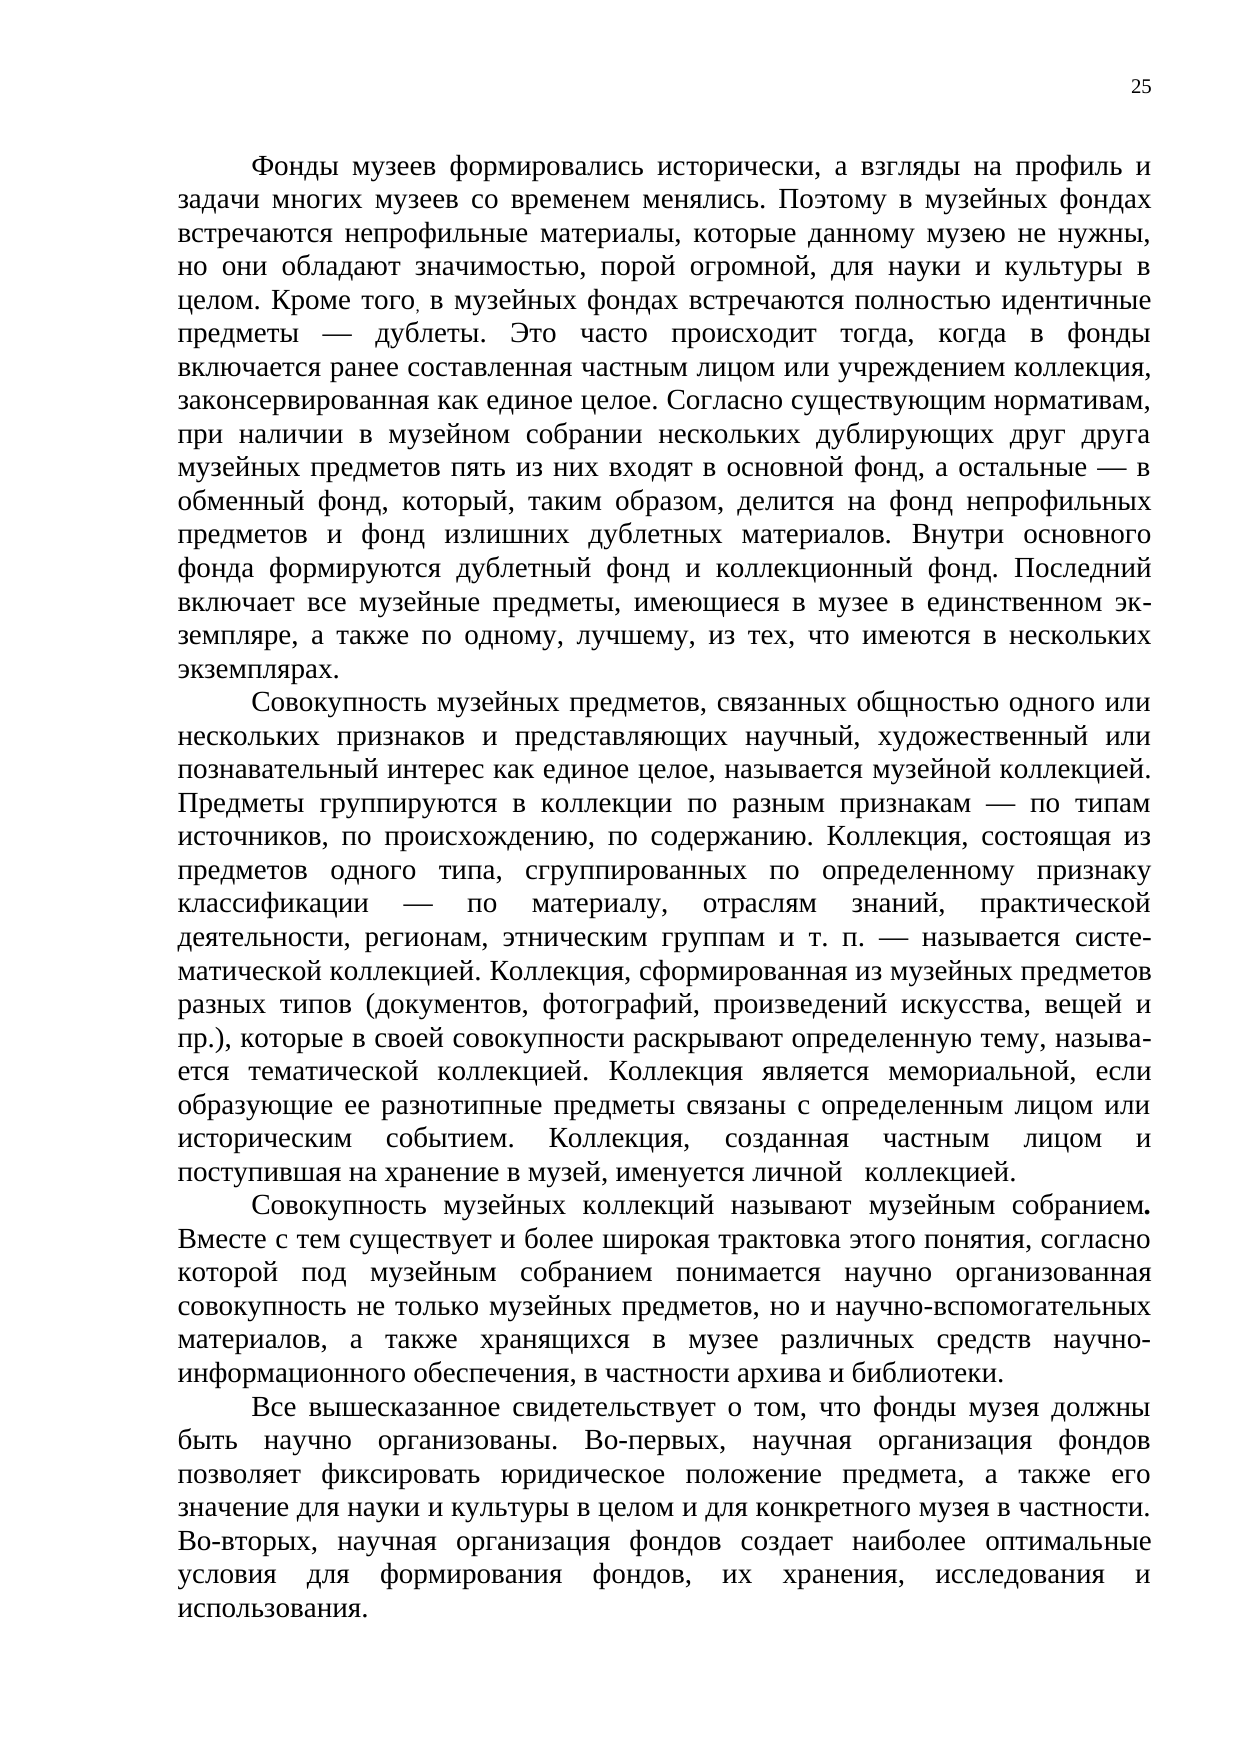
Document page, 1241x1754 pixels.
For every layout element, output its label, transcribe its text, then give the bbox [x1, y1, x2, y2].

text Совокупность музейных коллекций называют музейным собранием. Вместе с тем существует и более широкая трактовка этого понятия, согласно которой под музейным собранием понимается научно организованная совокупность не только музейных предметов, но и научно-вспомогательных материалов, а также хранящихся в музее различных средств научно-информационного обеспечения, в частности архива и библиотеки. [177, 1187, 1152, 1389]
text Фонды музеев формировались исторически, а взгляды на профиль и задачи многих музеев со временем менялись. Поэтому в музейных фондах встречаются непрофильные материалы, которые данному музею не нужны, но они обладают значимостью, порой огромной, для науки и культуры в целом. Кроме того, в музейных фондах встречаются полностью идентичные предметы — дублеты. Это часто происходит тогда, когда в фонды включается ранее составленная частным лицом или учреждением коллекция, законсервированная как единое целое. Согласно существующим нормативам, при наличии в музейном собрании нескольких дублирующих друг друга музейных предметов пять из них входят в основной фонд, а остальные — в обменный фонд, который, таким образом, делится на фонд непрофильных предметов и фонд излишних дублетных материалов. Внутри основного фонда формируются дублетный фонд и коллекционный фонд. Последний включает все музейные предметы, имеющиеся в музее в единственном экземпляре, а также по одному, лучшему, из тех, что имеются в нескольких экземплярах. [177, 148, 1152, 684]
text Совокупность музейных предметов, связанных общностью одного или нескольких признаков и представляющих научный, художественный или познавательный интерес как единое целое, называется музейной коллекцией. Предметы группируются в коллекции по разным признакам — по типам источников, по происхождению, по содержанию. Коллекция, состоящая из предметов одного типа, сгруппированных по определенному признаку классификации — по материалу, отраслям знаний, практической деятельности, регионам, этническим группам и т. п. — называется систематической коллекцией. Коллекция, сформированная из музейных предметов разных типов (документов, фотографий, произведений искусства, вещей и пр.), которые в своей совокупности раскрывают определенную тему, называется тематической коллекцией. Коллекция является мемориальной, если образующие ее разнотипные предметы связаны с определенным лицом или историческим событием. Коллекция, созданная частным лицом и поступившая на хранение в музей, именуется личной коллекцией. [177, 684, 1152, 1187]
text Все вышесказанное свидетельствует о том, что фонды музея должны быть научно организованы. Во-первых, научная организация фондов позволяет фиксировать юридическое положение предмета, а также его значение для науки и культуры в целом и для конкретного музея в частности. Во-вторых, научная организация фондов создает наиболее оптимальные условия для формирования фондов, их хранения, исследования и использования. [177, 1389, 1152, 1623]
